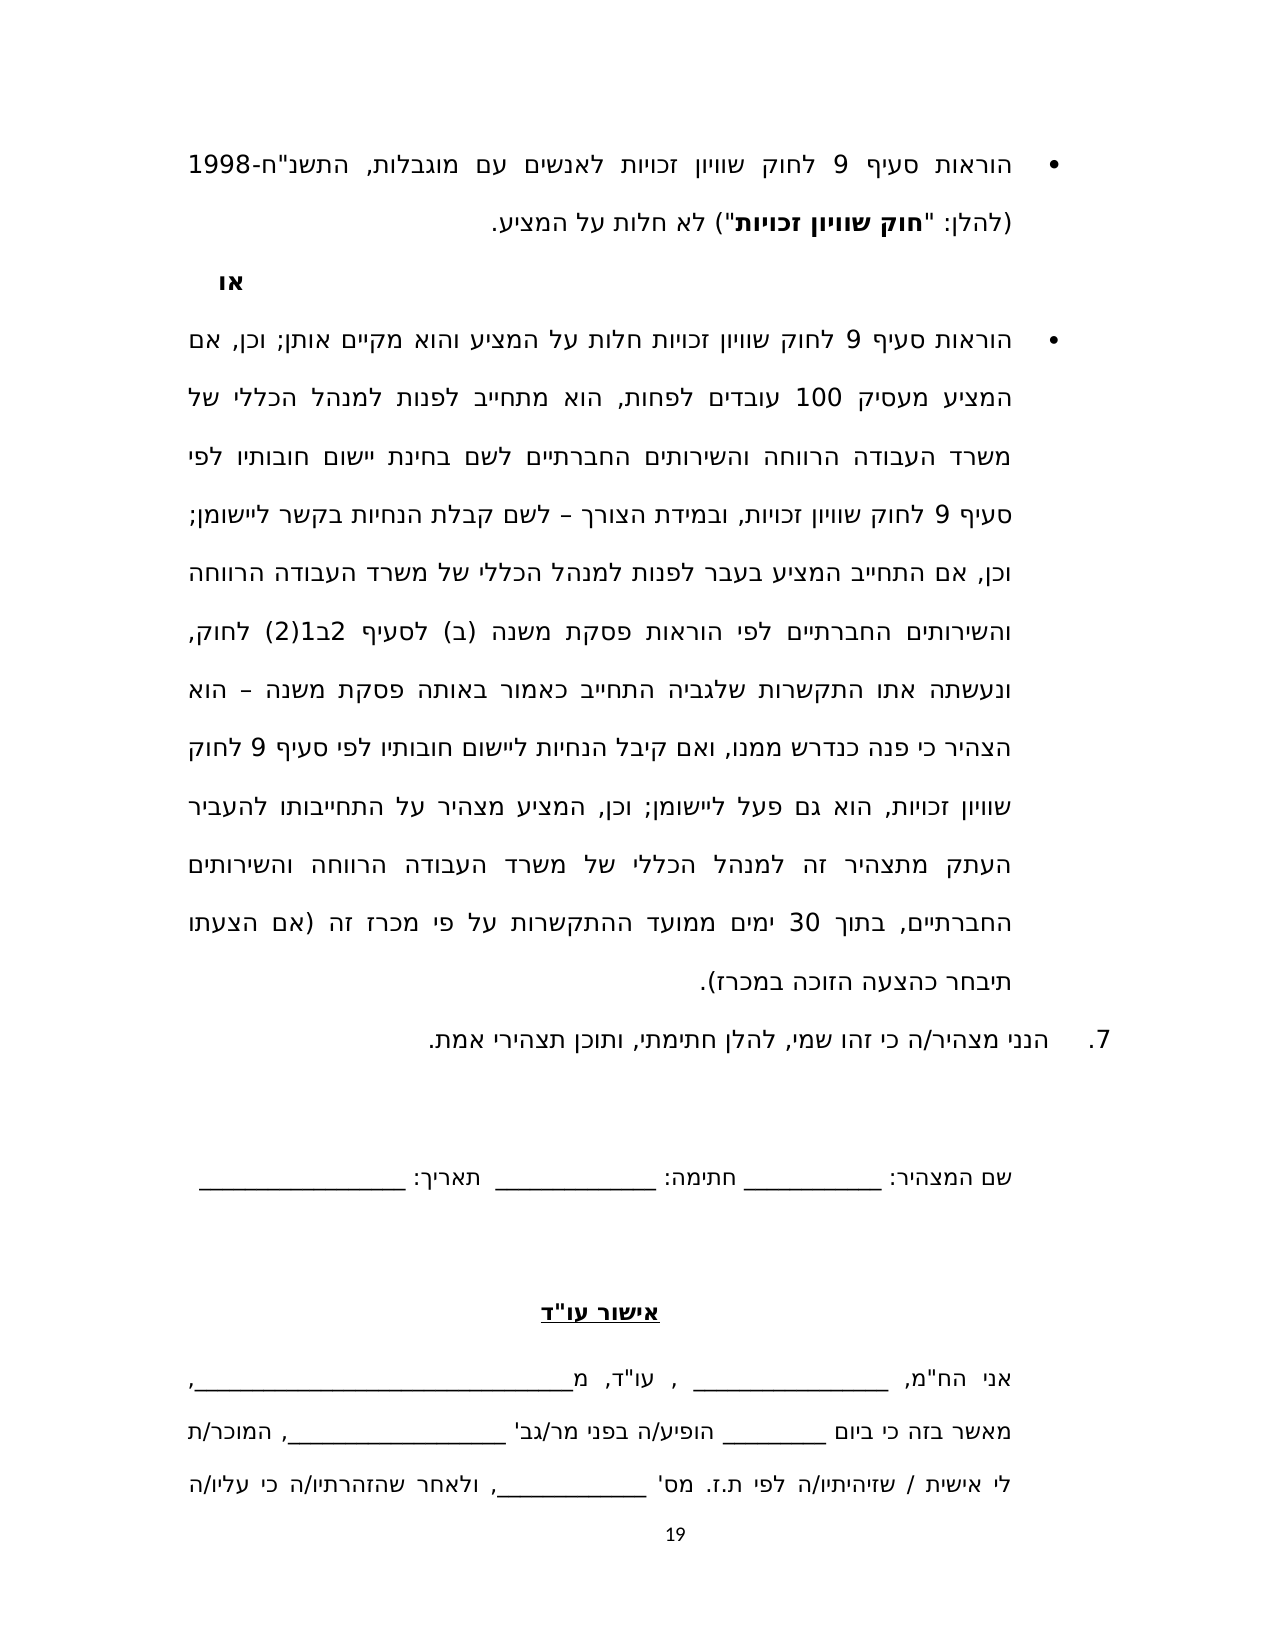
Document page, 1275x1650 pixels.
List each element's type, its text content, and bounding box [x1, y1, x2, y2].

list הוראות סעיף 9 לחוק שוויון זכויות חלות על המציע והוא מקיים אותן; וכן, אם המציע מעסיק 100 עובדים לפחות, הוא מתחייב לפנות למנהל הכללי של משרד העבודה הרווחה והשירותים החברתיים לשם בחינת יישום חובותיו לפי סעיף 9 לחוק שוויון זכויות, ובמידת הצורך – לשם קבלת הנחיות בקשר ליישומן; וכן, אם התחייב המציע בעבר לפנות למנהל הכללי של משרד העבודה הרווחה והשירותים החברתיים לפי הוראות פסקת משנה (ב) לסעיף 2ב1(2) לחוק, ונעשתה אתו התקשרות שלגביה התחייב כאמור באותה פסקת משנה – הוא הצהיר כי פנה כנדרש ממנו, ואם קיבל הנחיות ליישום חובותיו לפי סעיף 9 לחוק שוויון זכויות, הוא גם פעל ליישומן; וכן, המציע מצהיר על התחייבותו להעביר העתק מתצהיר זה למנהל הכללי של משרד העבודה הרווחה והשירותים החברתיים, בתוך 30 ימים ממועד ההתקשרות על פי מכרז זה (אם הצעתו תיבחר כהצעה הזוכה במכרז). [187, 325, 1050, 996]
list או [217, 267, 1087, 296]
list הנני מצהיר/ה כי זהו שמי, להלן חתימתי, ותוכן תצהירי אמת. [187, 1025, 1087, 1054]
list הוראות סעיף 9 לחוק שוויון זכויות לאנשים עם מוגבלות, התשנ"ח-1998 (להלן: "חוק שוויון זכויות") לא חלות על המציע. [187, 150, 1050, 237]
text שם המצהיר: ____________ חתימה: ______________ תאריך: __________________ [187, 1164, 1012, 1191]
text אישור עו"ד [187, 1299, 1012, 1326]
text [187, 1365, 1012, 1498]
